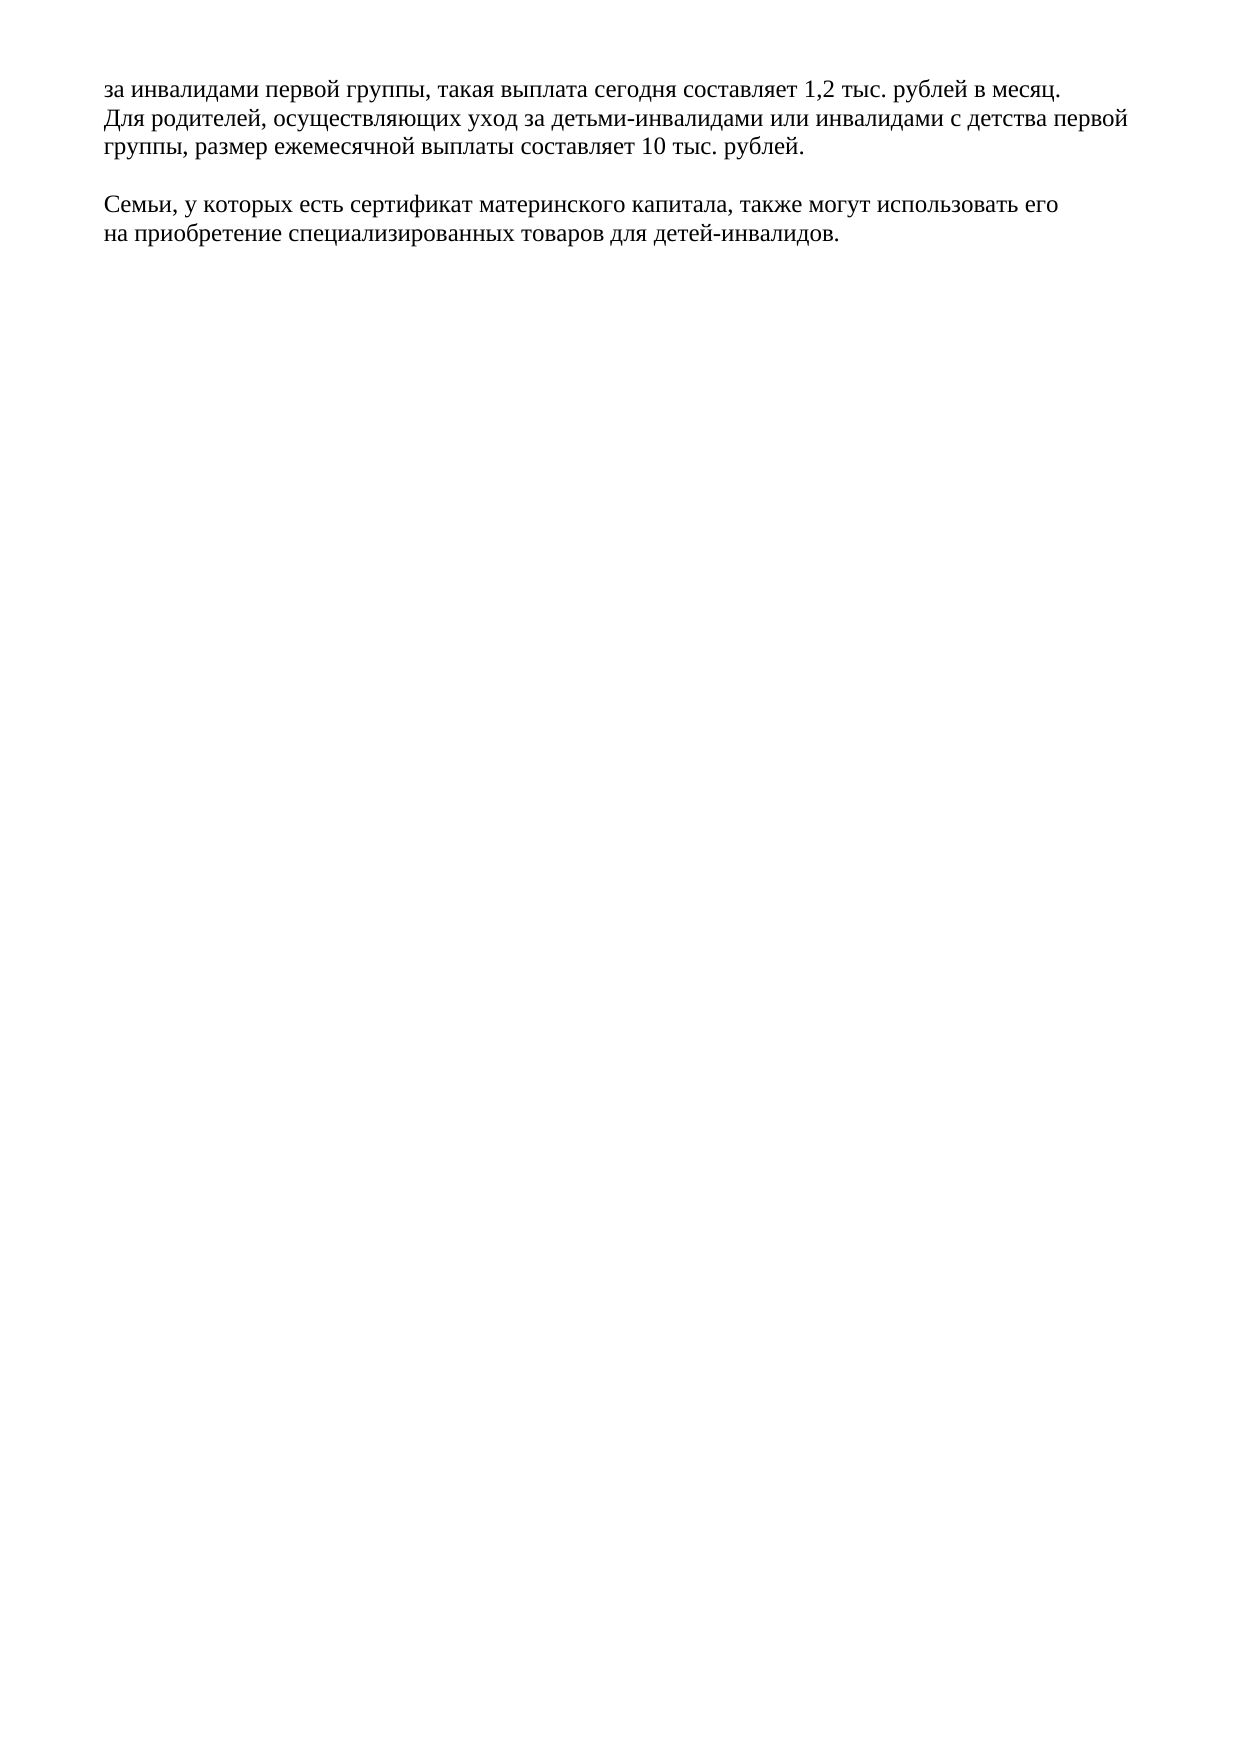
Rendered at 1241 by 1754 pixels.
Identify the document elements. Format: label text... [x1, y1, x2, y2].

text Семьи, у которых есть сертификат материнского капитала, также могут использовать его на приобретение специализированных товаров для детей-инвалидов. [103, 189, 1167, 247]
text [103, 74, 1167, 160]
